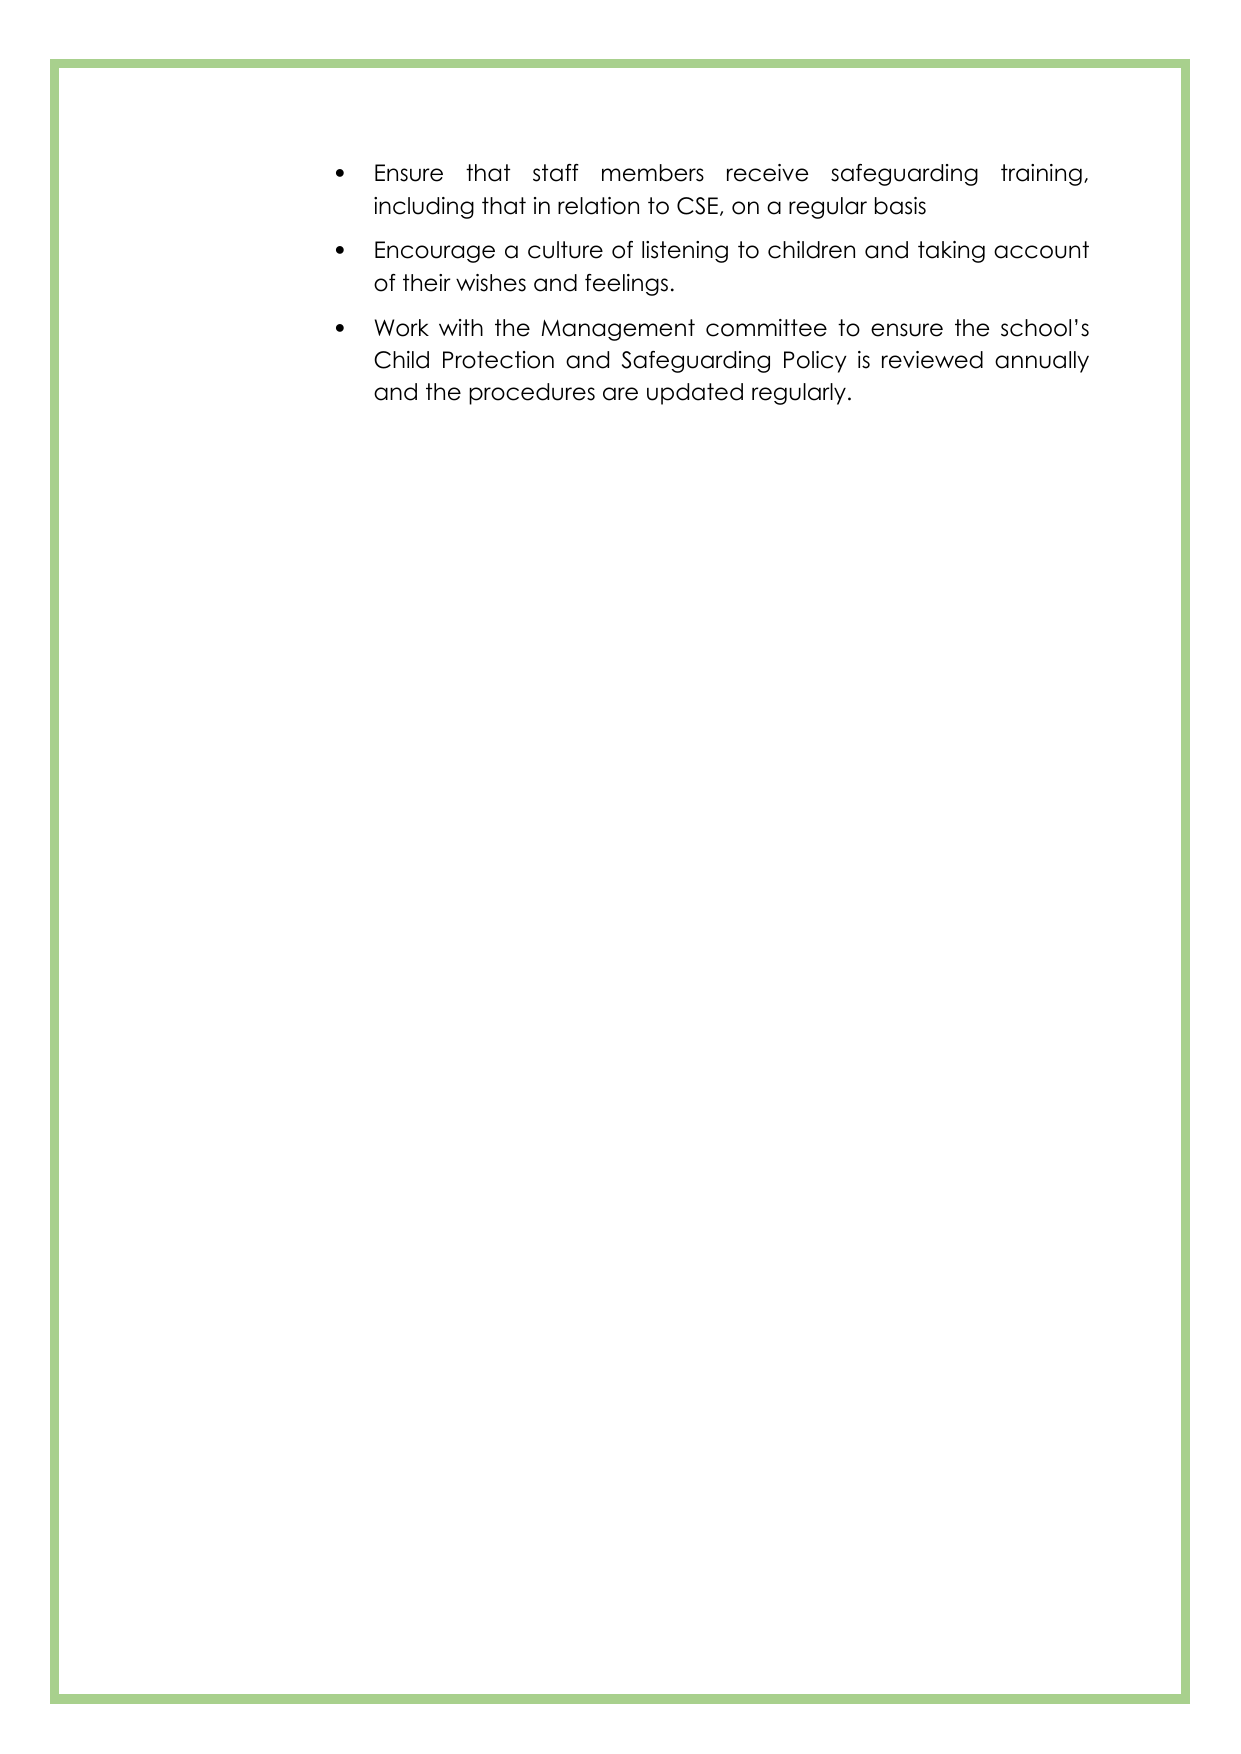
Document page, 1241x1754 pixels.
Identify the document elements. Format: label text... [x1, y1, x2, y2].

text Work with the Management committee to ensure the school’s Child Protection and Safeguarding Policy is reviewed annually and the procedures are updated regularly. [336, 313, 1090, 406]
text Encourage a culture of listening to children and taking account of their wishes and feelings. [336, 236, 1090, 296]
text Ensure that staff members receive safeguarding training, including that in relation to CSE, on a regular basis [336, 159, 1090, 219]
